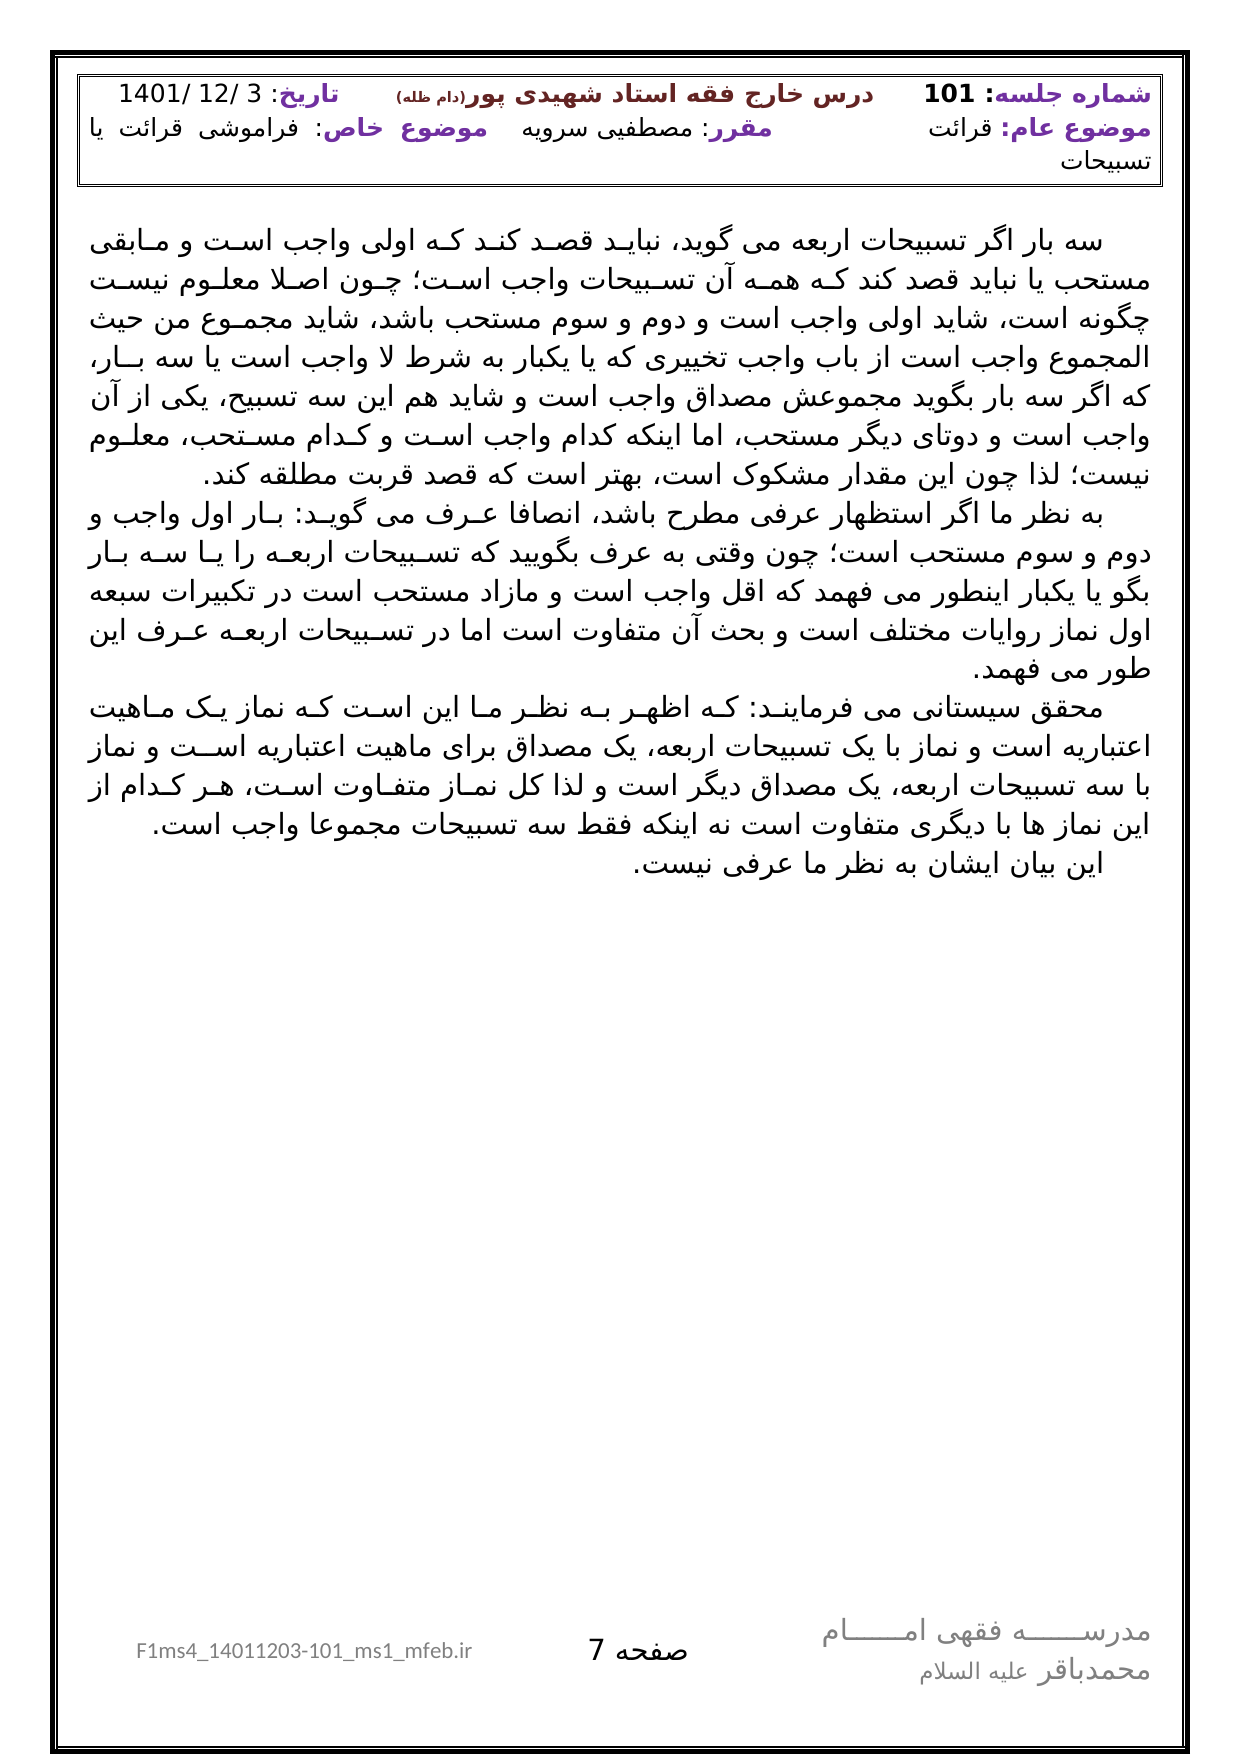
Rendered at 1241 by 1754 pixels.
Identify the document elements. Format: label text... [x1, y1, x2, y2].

text محقق سیستانی می فرمایند: که اظهر به نظر ما این است که نماز یک ماهیت اعتباریه است و نماز با یک تسبیحات اربعه، یک مصداق برای ماهیت اعتباریه است و نماز با سه تسبیحات اربعه، یک مصداق دیگر است و لذا کل نماز متفاوت است، هر کدام از این نماز ها با دیگری متفاوت است نه اینکه فقط سه تسبیحات مجموعا واجب است. [89, 691, 1152, 842]
text این بیان ایشان به نظر ما عرفی نیست. [89, 847, 1152, 881]
text به نظر ما اگر استظهار عرفی مطرح باشد، انصافا عرف می گوید: بار اول واجب و دوم و سوم مستحب است؛ چون وقتی به عرف بگویید که تسبیحات اربعه را یا سه بار بگو یا یکبار اینطور می فهمد که اقل واجب است و مازاد مستحب است در تکبیرات سبعه اول نماز روایات مختلف است و بحث آن متفاوت است اما در تسبیحات اربعه عرف این طور می فهمد. [89, 496, 1152, 686]
text سه بار اگر تسبیحات اربعه می گوید، نباید قصد کند که اولی واجب است و مابقی مستحب یا نباید قصد کند که همه آن تسبیحات واجب است؛ چون اصلا معلوم نیست چگونه است، شاید اولی واجب است و دوم و سوم مستحب باشد، شاید مجموع من حیث المجموع واجب است از باب واجب تخییری که یا یکبار به شرط لا واجب است یا سه بار، که اگر سه بار بگوید مجموعش مصداق واجب است و شاید هم این سه تسبیح، یکی از آن واجب است و دوتای دیگر مستحب، اما اینکه کدام واجب است و کدام مستحب، معلوم نیست؛ لذا چون این مقدار مشکوک است، بهتر است که قصد قربت مطلقه کند. [89, 223, 1152, 491]
